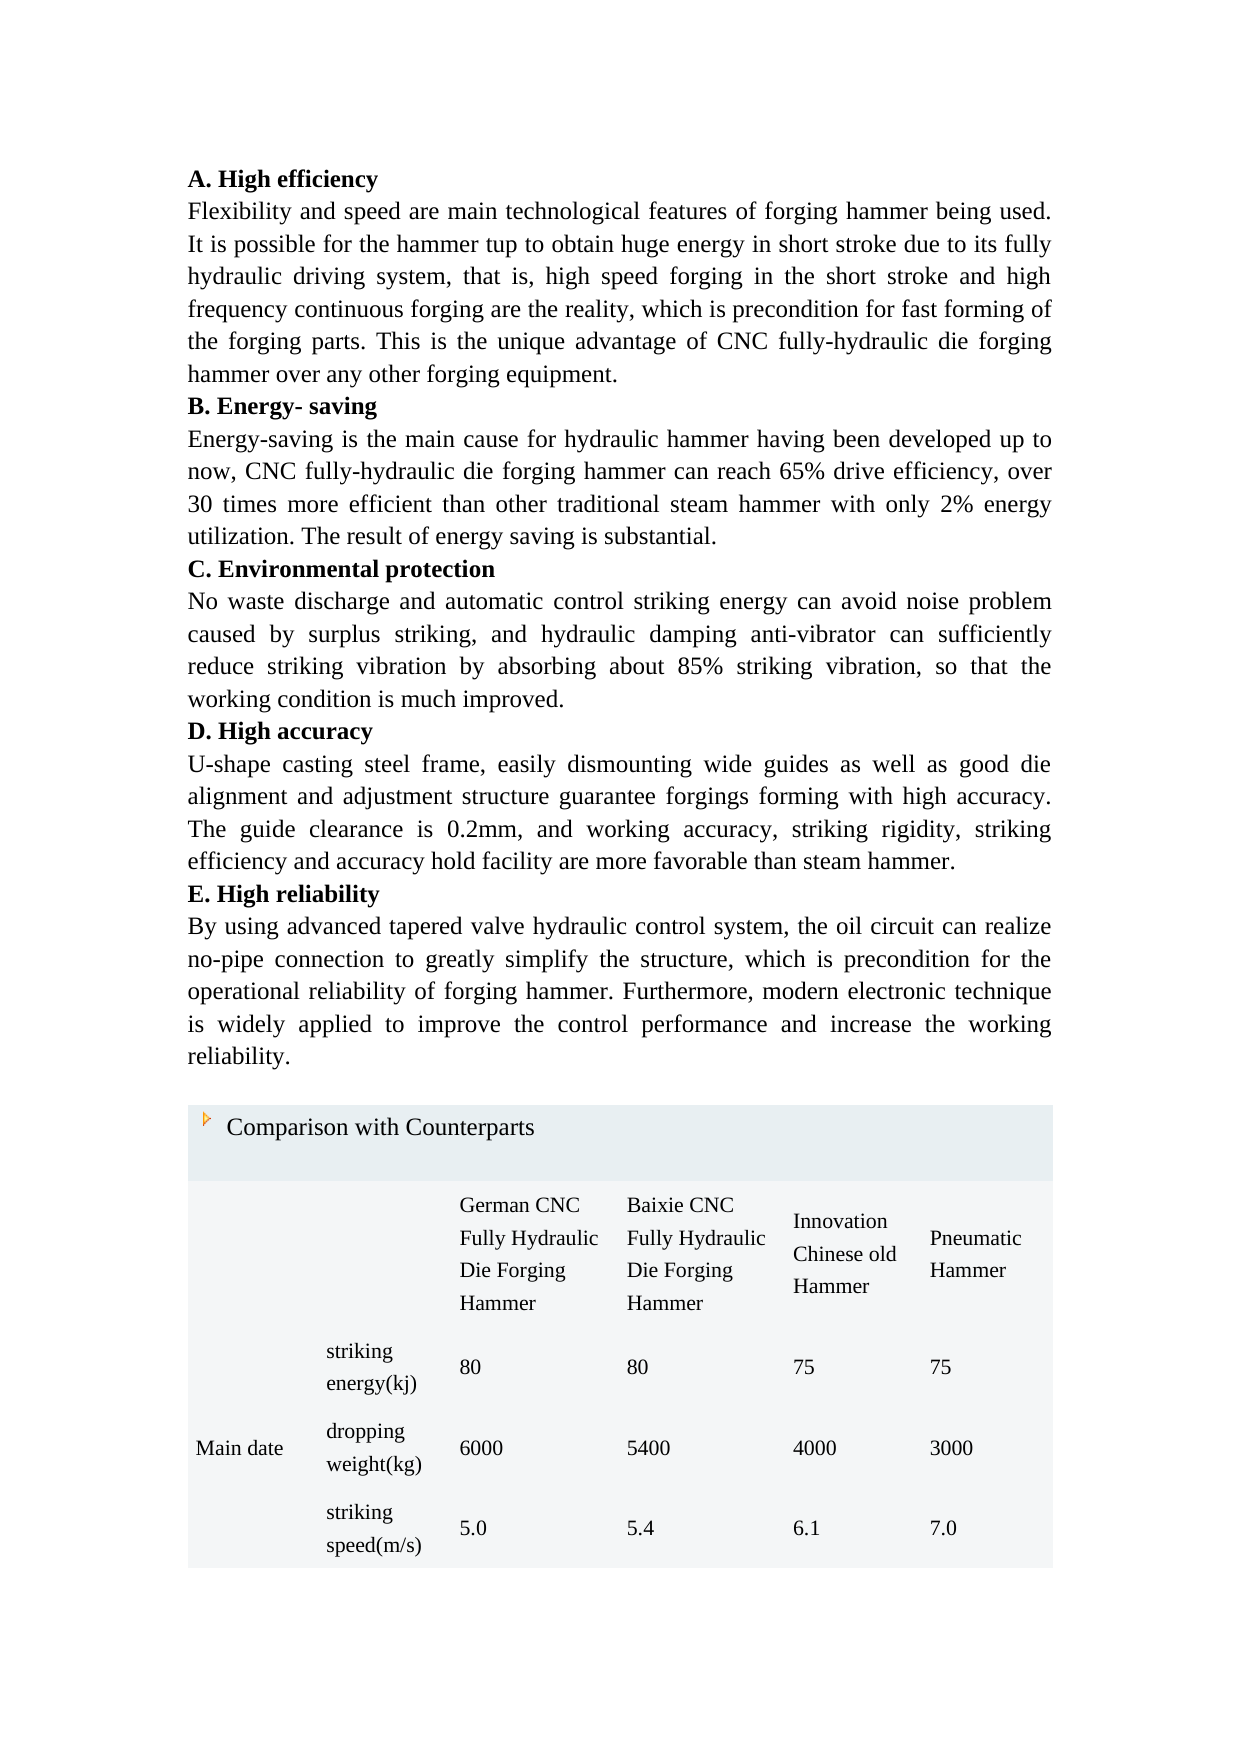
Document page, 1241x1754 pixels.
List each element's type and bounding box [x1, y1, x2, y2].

picture [203, 1110, 211, 1126]
text [187, 162, 1053, 1072]
table_header [188, 1105, 1053, 1181]
